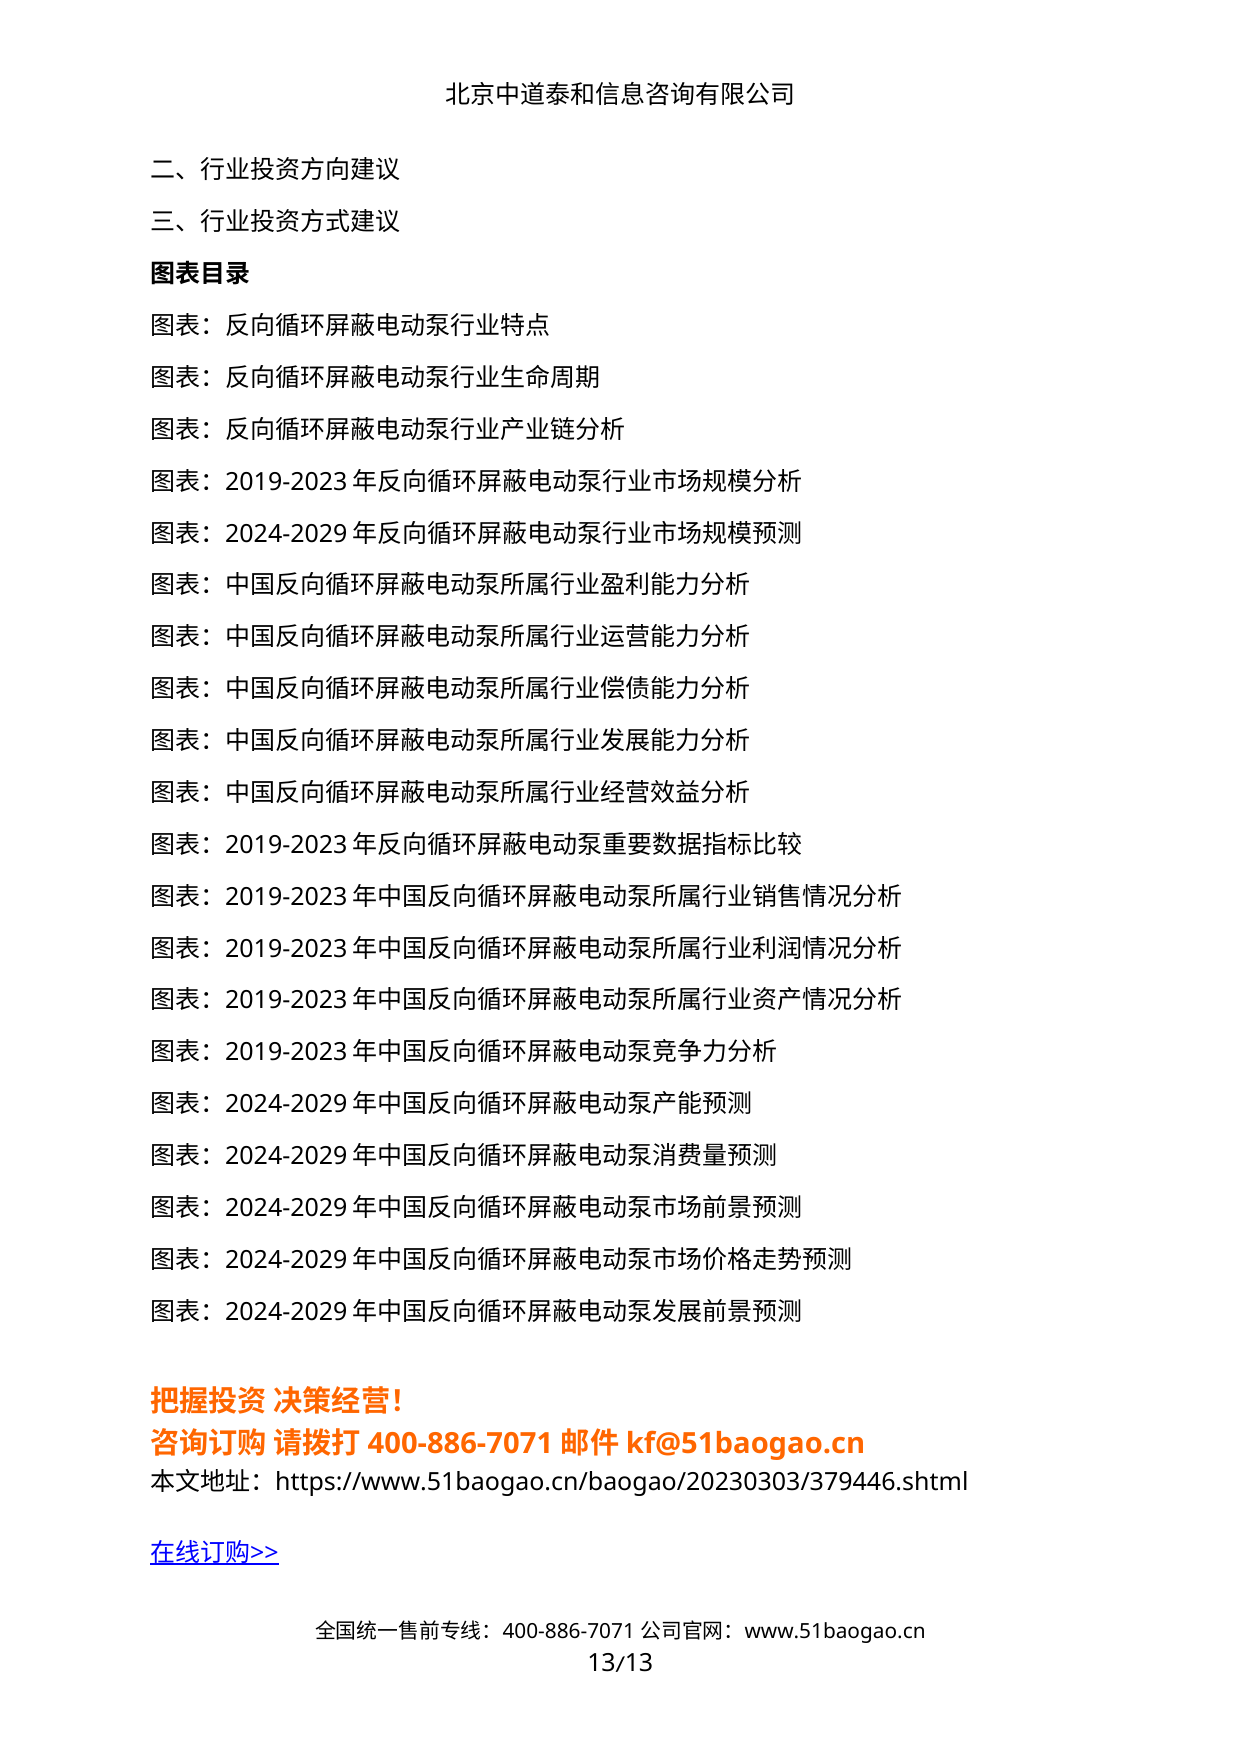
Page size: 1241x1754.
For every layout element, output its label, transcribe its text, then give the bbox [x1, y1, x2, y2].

text 图表：中国反向循环屏蔽电动泵所属行业偿债能力分析 [150, 669, 1090, 705]
text 图表：2019-2023年反向循环屏蔽电动泵重要数据指标比较 [150, 824, 1090, 861]
text 图表：2019-2023年中国反向循环屏蔽电动泵所属行业资产情况分析 [150, 980, 1090, 1016]
text 图表：中国反向循环屏蔽电动泵所属行业发展能力分析 [150, 721, 1090, 757]
text 图表目录 [150, 254, 1090, 290]
text 图表：2019-2023年中国反向循环屏蔽电动泵竞争力分析 [150, 1032, 1090, 1068]
text 三、行业投资方式建议 [150, 202, 1090, 238]
text 图表：2019-2023年反向循环屏蔽电动泵行业市场规模分析 [150, 461, 1090, 497]
text 图表：2024-2029年中国反向循环屏蔽电动泵消费量预测 [150, 1136, 1090, 1172]
text 图表：2024-2029年中国反向循环屏蔽电动泵发展前景预测 [150, 1291, 1090, 1327]
text 图表：2019-2023年中国反向循环屏蔽电动泵所属行业销售情况分析 [150, 876, 1090, 912]
text 图表：2024-2029年中国反向循环屏蔽电动泵市场价格走势预测 [150, 1239, 1090, 1276]
text 图表：中国反向循环屏蔽电动泵所属行业经营效益分析 [150, 772, 1090, 809]
text 在线订购>> [150, 1498, 1090, 1568]
text 图表：2024-2029年反向循环屏蔽电动泵行业市场规模预测 [150, 513, 1090, 549]
text 图表：2019-2023年中国反向循环屏蔽电动泵所属行业利润情况分析 [150, 928, 1090, 964]
text 图表：中国反向循环屏蔽电动泵所属行业运营能力分析 [150, 617, 1090, 653]
text 图表：反向循环屏蔽电动泵行业生命周期 [150, 357, 1090, 394]
text 图表：反向循环屏蔽电动泵行业特点 [150, 306, 1090, 342]
text 图表：2024-2029年中国反向循环屏蔽电动泵产能预测 [150, 1084, 1090, 1120]
text 图表：2024-2029年中国反向循环屏蔽电动泵市场前景预测 [150, 1187, 1090, 1224]
text 二、行业投资方向建议 [150, 150, 1090, 186]
text 图表：反向循环屏蔽电动泵行业产业链分析 [150, 409, 1090, 446]
text 图表：中国反向循环屏蔽电动泵所属行业盈利能力分析 [150, 565, 1090, 601]
text 把握投资 决策经营！咨询订购 请拨打 400-886-7071 邮件 kf@51baogao.cn本文地址：https://www.51baogao.cn/baogao/20230303/379446.shtml [150, 1343, 1090, 1498]
